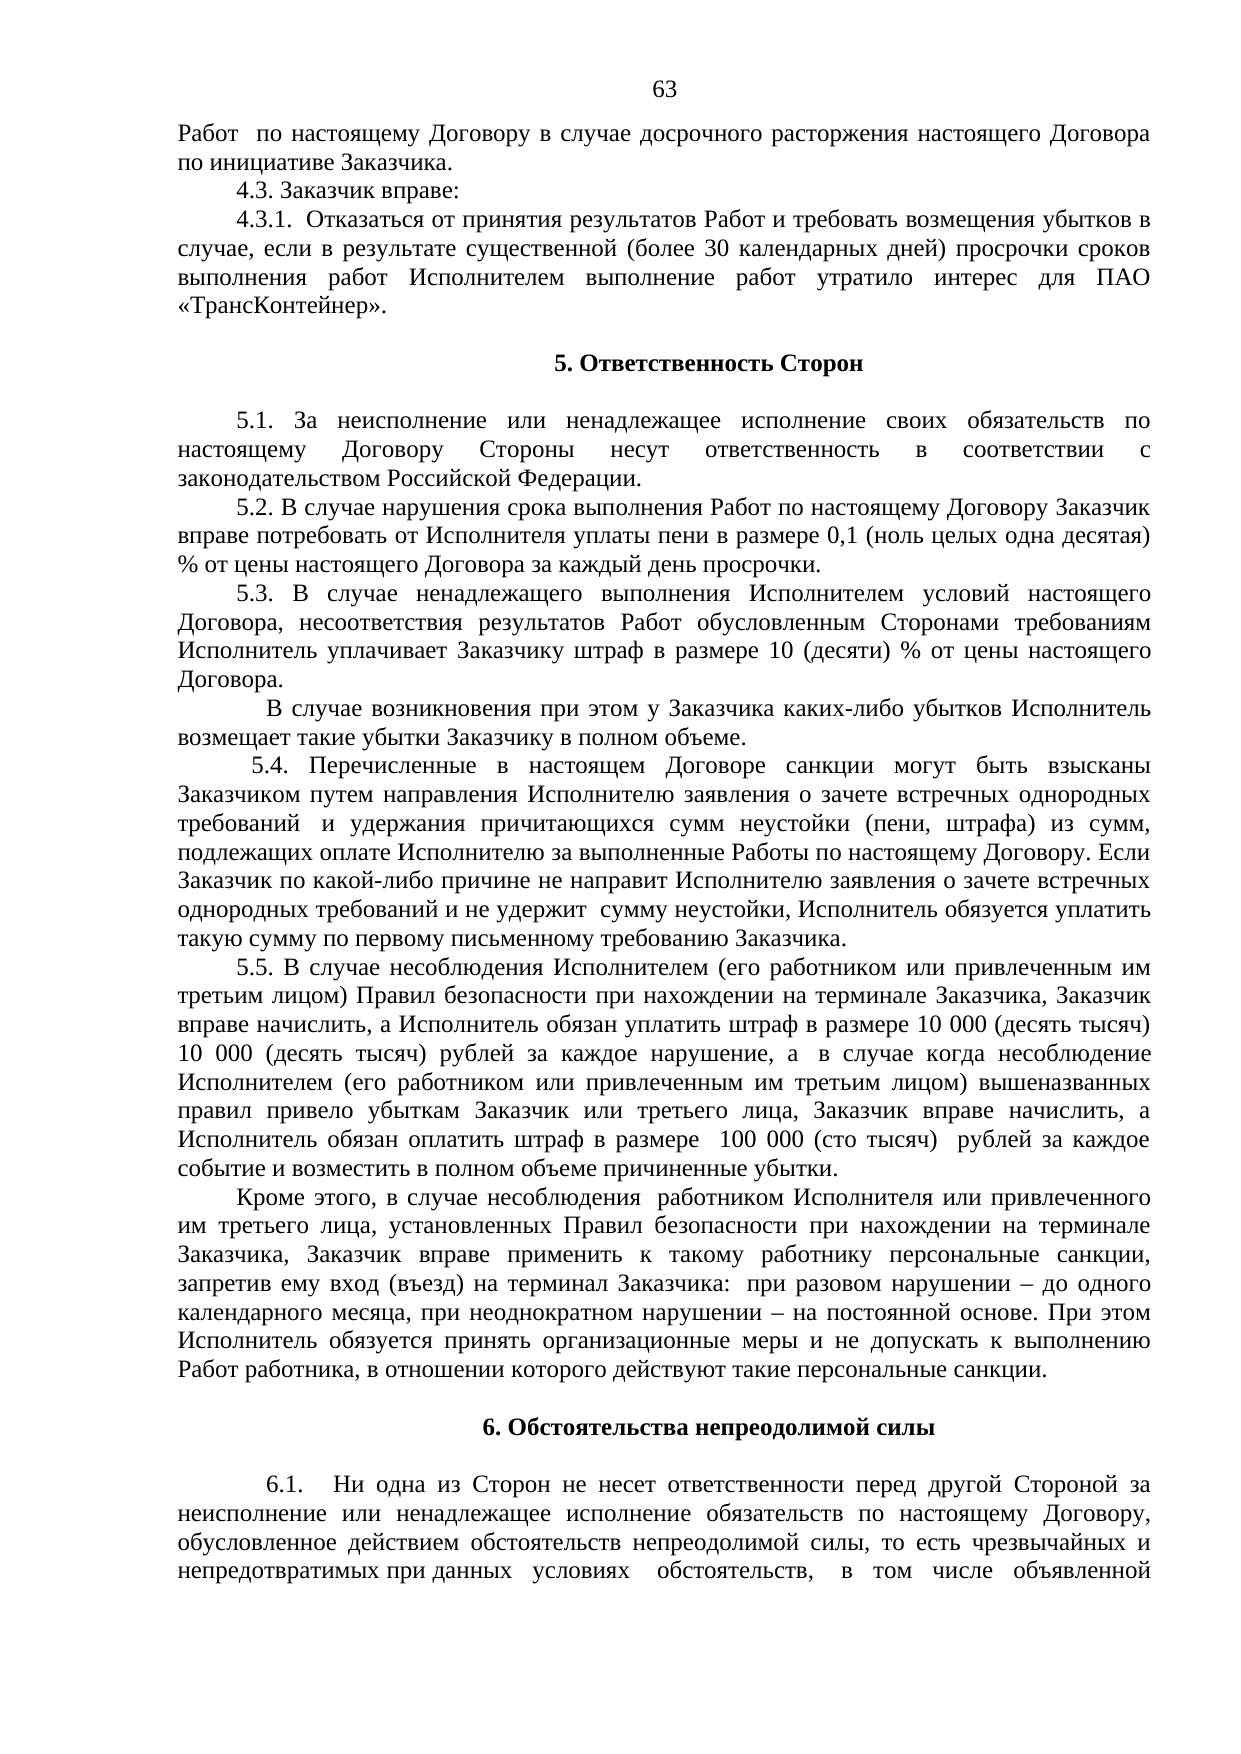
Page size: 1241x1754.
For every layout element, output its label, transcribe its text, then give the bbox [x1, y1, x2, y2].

text 4.3.1. Отказаться от принятия результатов Работ и требовать возмещения убытков в случае, если в результате существенной (более 30 календарных дней) просрочки сроков выполнения работ Исполнителем выполнение работ утратило интерес для ПАО «ТрансКонтейнер». [177, 204, 1152, 319]
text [177, 1469, 1152, 1584]
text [177, 118, 1152, 176]
text В случае возникновения при этом у Заказчика каких-либо убытков Исполнитель возмещает такие убытки Заказчику в полном объеме. [177, 693, 1152, 751]
text 5.4. Перечисленные в настоящем Договоре санкции могут быть взысканы Заказчиком путем направления Исполнителю заявления о зачете встречных однородных требований и удержания причитающихся сумм неустойки (пени, штрафа) из сумм, подлежащих оплате Исполнителю за выполненные Работы по настоящему Договору. Если Заказчик по какой-либо причине не направит Исполнителю заявления о зачете встречных однородных требований и не удержит сумму неустойки, Исполнитель обязуется уплатить такую сумму по первому письменному требованию Заказчика. [177, 751, 1152, 952]
text 4.3. Заказчик вправе: [177, 176, 1152, 204]
text Кроме этого, в случае несоблюдения работником Исполнителя или привлеченного им третьего лица, установленных Правил безопасности при нахождении на терминале Заказчика, Заказчик вправе применить к такому работнику персональные санкции, запретив ему вход (въезд) на терминал Заказчика: при разовом нарушении – до одного календарного месяца, при неоднократном нарушении – на постоянной основе. При этом Исполнитель обязуется принять организационные меры и не допускать к выполнению Работ работника, в отношении которого действуют такие персональные санкции. [177, 1182, 1152, 1383]
text 5.1. За неисполнение или ненадлежащее исполнение своих обязательств по настоящему Договору Стороны несут ответственность в соответствии с законодательством Российской Федерации. [177, 406, 1152, 492]
text 5.3. В случае ненадлежащего выполнения Исполнителем условий настоящего Договора, несоответствия результатов Работ обусловленным Сторонами требованиям Исполнитель уплачивает Заказчику штраф в размере 10 (десяти) % от цены настоящего Договора. [177, 578, 1152, 693]
text 5.2. В случае нарушения срока выполнения Работ по настоящему Договору Заказчик вправе потребовать от Исполнителя уплаты пени в размере 0,1 (ноль целых одна десятая) % от цены настоящего Договора за каждый день просрочки. [177, 492, 1152, 578]
text 5. Ответственность Сторон [177, 348, 1152, 377]
text 5.5. В случае несоблюдения Исполнителем (его работником или привлеченным им третьим лицом) Правил безопасности при нахождении на терминале Заказчика, Заказчик вправе начислить, а Исполнитель обязан уплатить штраф в размере 10 000 (десять тысяч) 10 000 (десять тысяч) рублей за каждое нарушение, а в случае когда несоблюдение Исполнителем (его работником или привлеченным им третьим лицом) вышеназванных правил привело убыткам Заказчик или третьего лица, Заказчик вправе начислить, а Исполнитель обязан оплатить штраф в размере 100 000 (сто тысяч) рублей за каждое событие и возместить в полном объеме причиненные убытки. [177, 952, 1152, 1182]
text 6. Обстоятельства непреодолимой силы [177, 1412, 1152, 1441]
